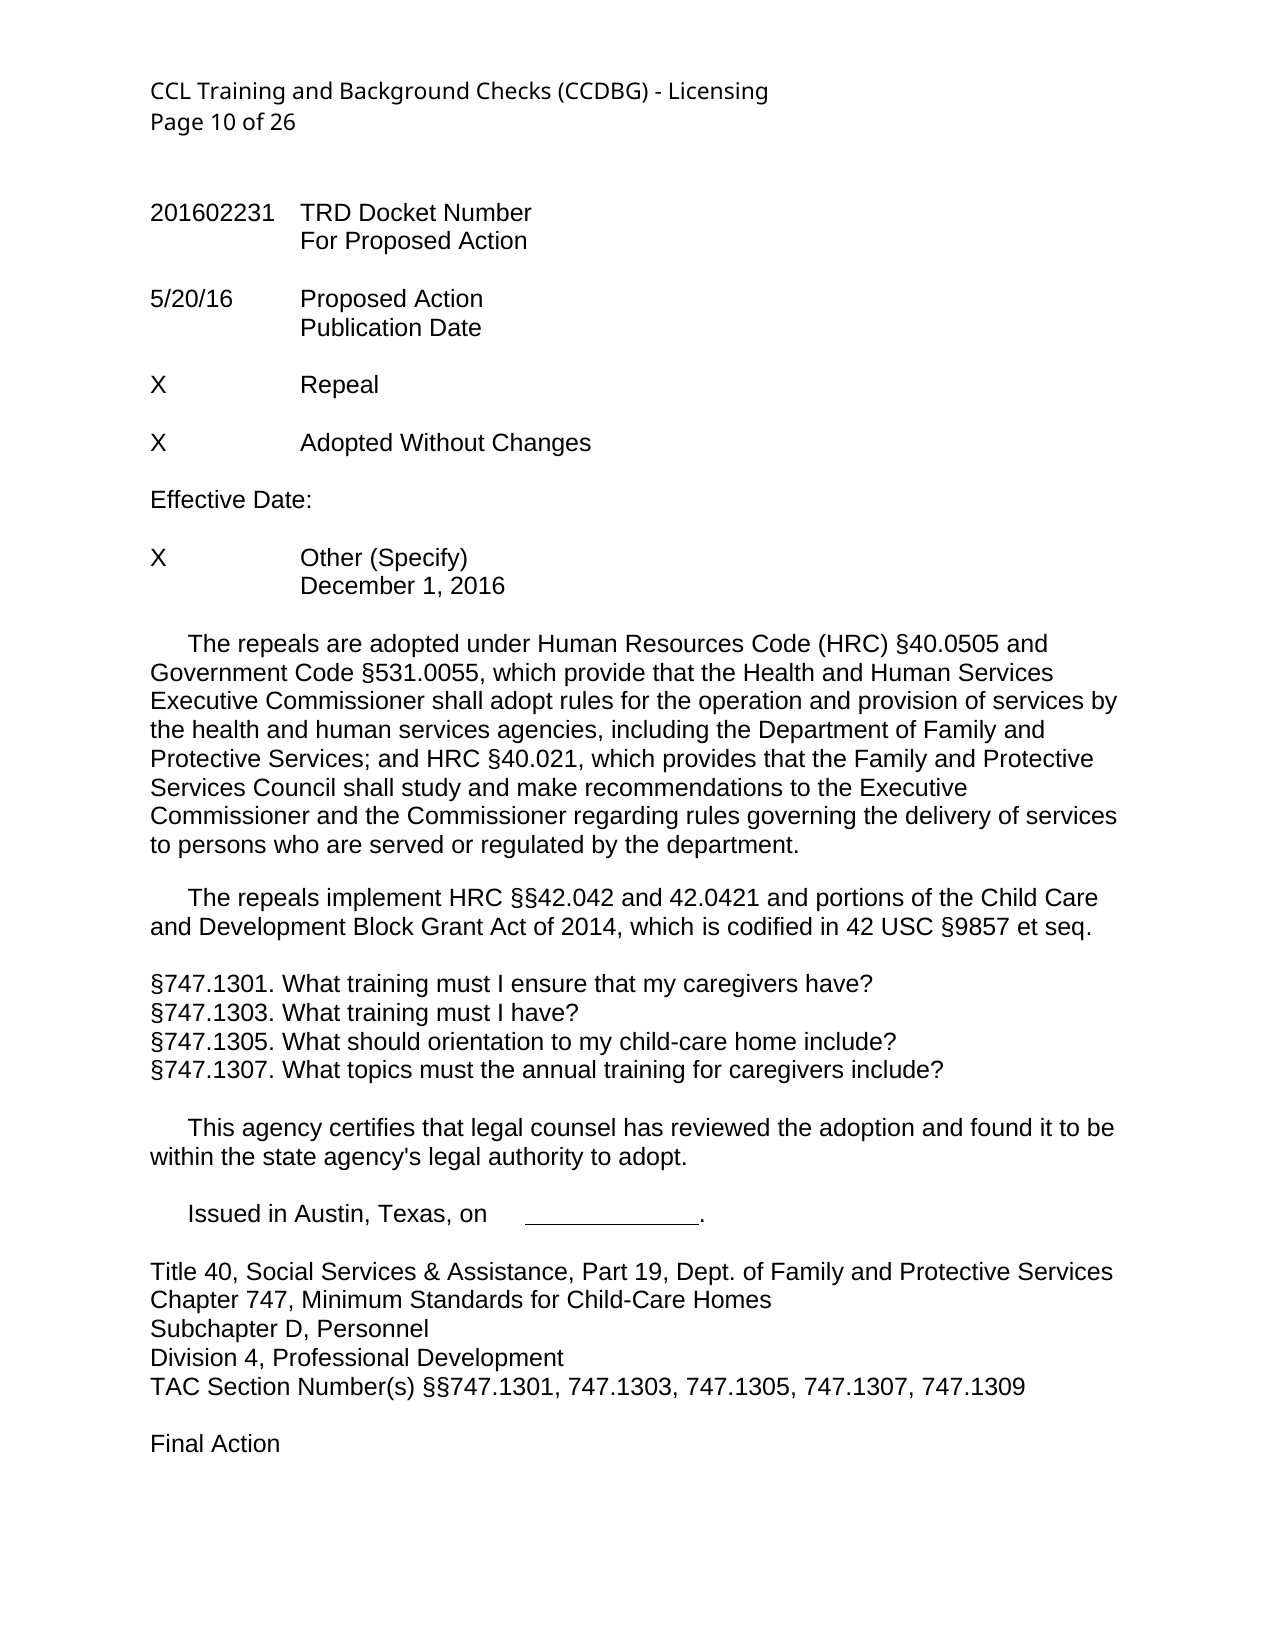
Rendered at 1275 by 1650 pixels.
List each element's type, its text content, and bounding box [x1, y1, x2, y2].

text §747.1301. What training must I ensure that my caregivers have? [150, 969, 1125, 998]
text §747.1303. What training must I have? [150, 998, 1125, 1026]
text Effective Date: [150, 485, 1125, 514]
text §747.1305. What should orientation to my child-care home include? [150, 1026, 1125, 1055]
text This agency certifies that legal counsel has reviewed the adoption and found it to be within the state agency's legal authority to adopt. [150, 1113, 1125, 1170]
text X Repeal [150, 370, 1125, 399]
text 5/20/16 Proposed Action [150, 284, 1125, 312]
text December 1, 2016 [150, 571, 1125, 600]
text X Other (Specify) [150, 542, 1125, 571]
text Issued in Austin, Texas, on . [150, 1199, 1125, 1228]
text TAC Section Number(s) §§747.1301, 747.1303, 747.1305, 747.1307, 747.1309 [150, 1371, 1125, 1400]
text Final Action [150, 1429, 1125, 1458]
text Title 40, Social Services & Assistance, Part 19, Dept. of Family and Protective Services [150, 1256, 1125, 1285]
text For Proposed Action [150, 226, 1125, 255]
text Subchapter D, Personnel [150, 1314, 1125, 1343]
text Publication Date [150, 312, 1125, 341]
text The repeals are adopted under Human Resources Code (HRC) §40.0505 and Government Code §531.0055, which provide that the Health and Human Services Executive Commissioner shall adopt rules for the operation and provision of services by the health and human services agencies, including the Department of Family and Protective Services; and HRC §40.021, which provides that the Family and Protective Services Council shall study and make recommendations to the Executive Commissioner and the Commissioner regarding rules governing the delivery of services to persons who are served or regulated by the department. [150, 629, 1125, 859]
text The repeals implement HRC §§42.042 and 42.0421 and portions of the Child Care and Development Block Grant Act of 2014, which is codified in 42 USC §9857 et seq. [150, 883, 1125, 940]
text 201602231 TRD Docket Number [150, 197, 1125, 226]
text §747.1307. What topics must the annual training for caregivers include? [150, 1055, 1125, 1084]
text Chapter 747, Minimum Standards for Child-Care Homes [150, 1285, 1125, 1314]
text X Adopted Without Changes [150, 427, 1125, 456]
text Division 4, Professional Development [150, 1343, 1125, 1371]
